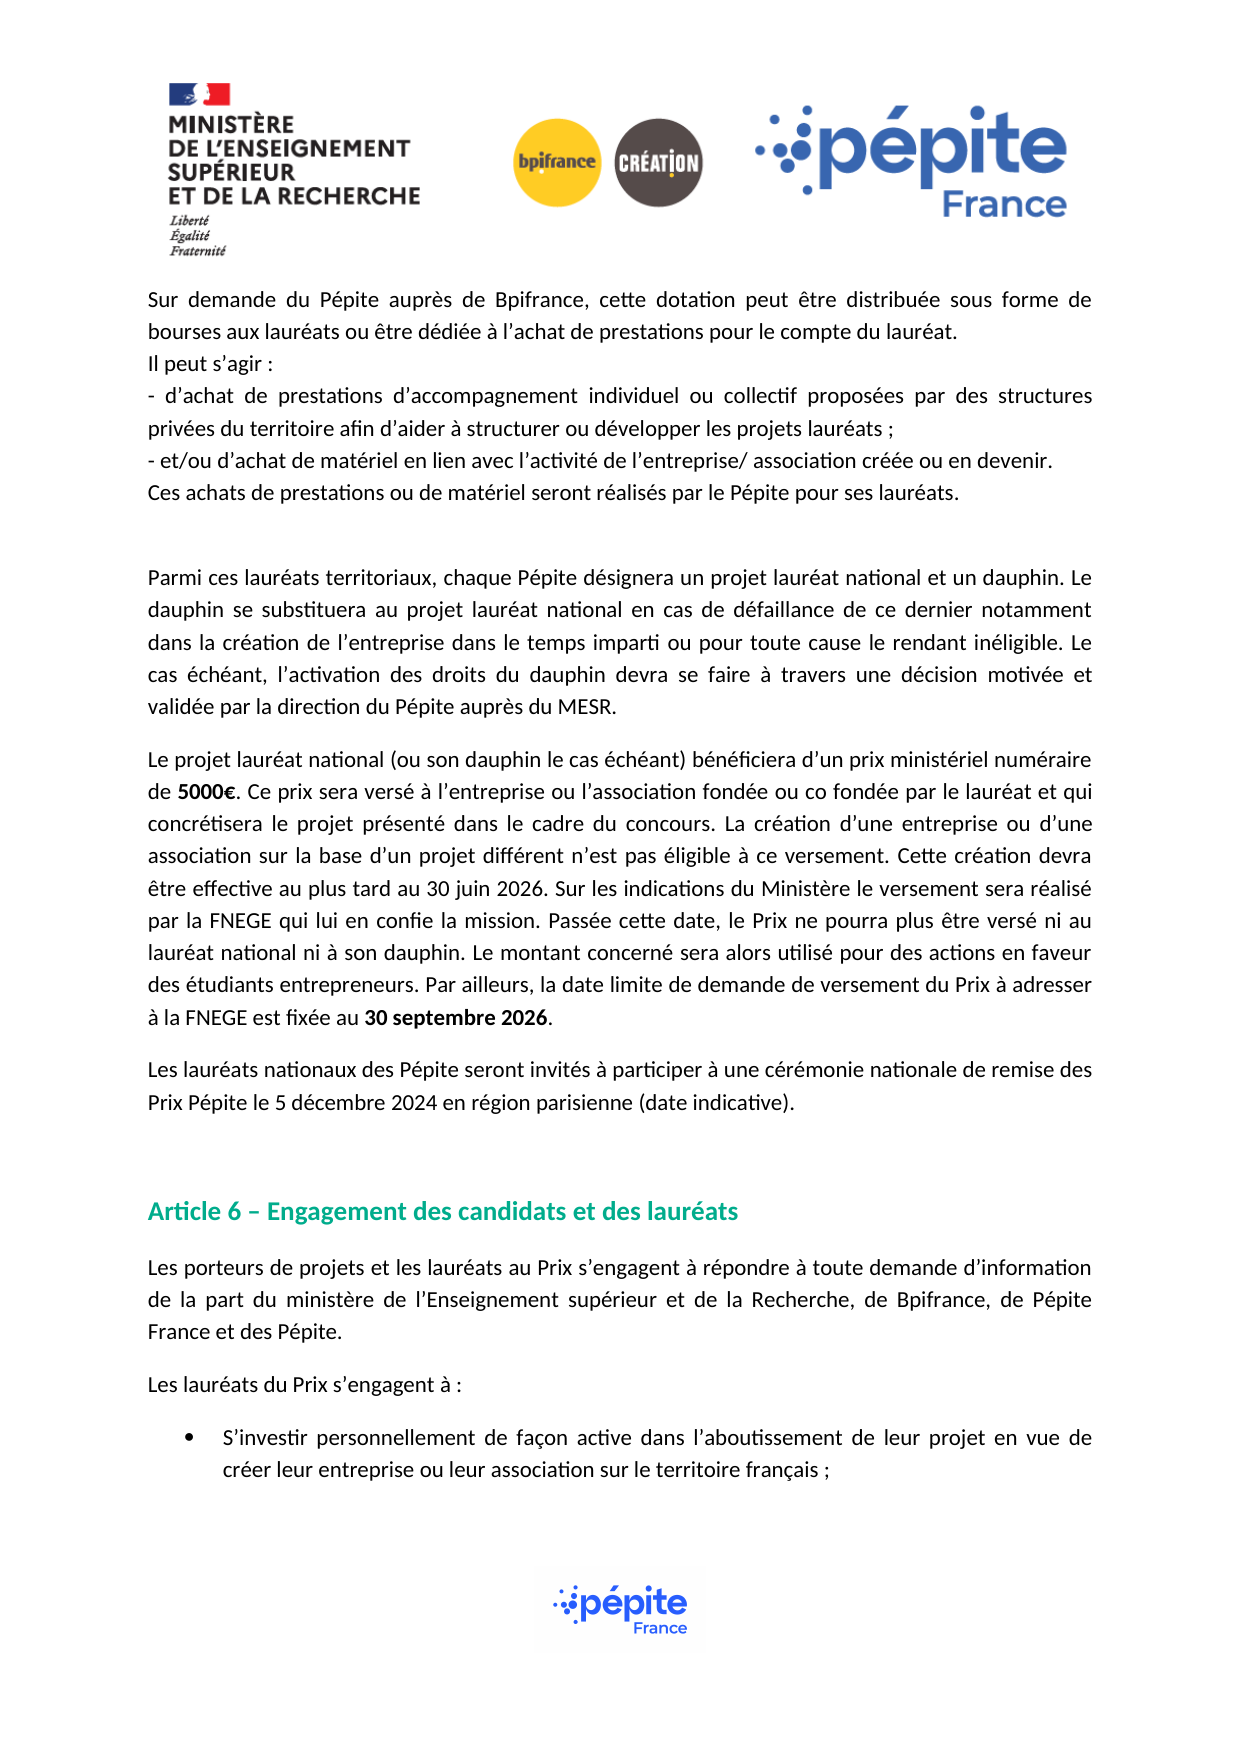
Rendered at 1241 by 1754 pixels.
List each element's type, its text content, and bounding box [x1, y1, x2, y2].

text Article 6 – Engagement des candidats et des lauréats [148, 1194, 1093, 1227]
text - d’achat de prestations d’accompagnement individuel ou collectif proposées par des structures privées du territoire afin d’aider à structurer ou développer les projets lauréats ; [148, 382, 1093, 442]
picture [147, 73, 1093, 285]
text Les lauréats du Prix s’engagent à : [148, 1370, 1093, 1398]
text - et/ou d’achat de matériel en lien avec l’activité de l’entreprise/ association créée ou en devenir. [148, 446, 1093, 474]
text Les lauréats nationaux des Pépite seront invités à participer à une cérémonie nationale de remise des Prix Pépite le 5 décembre 2024 en région parisienne (date indicative). [148, 1056, 1093, 1116]
text Les porteurs de projets et les lauréats au Prix s’engagent à répondre à toute demande d’information de la part du ministère de l’Enseignement supérieur et de la Recherche, de Bpifrance, de Pépite France et des Pépite. [148, 1253, 1093, 1345]
list S’investir personnellement de façon active dans l’aboutissement de leur projet en vue de créer leur entreprise ou leur association sur le territoire français ; [185, 1423, 1093, 1483]
text Ces achats de prestations ou de matériel seront réalisés par le Pépite pour ses lauréats. [148, 478, 1093, 506]
text Le projet lauréat national (ou son dauphin le cas échéant) bénéficiera d’un prix ministériel numéraire de 5000€. Ce prix sera versé à l’entreprise ou l’association fondée ou co fondée par le lauréat et qui concrétisera le projet présenté dans le cadre du concours. La création d’une entreprise ou d’une association sur la base d’un projet différent n’est pas éligible à ce versement. Cette création devra être effective au plus tard au 30 juin 2026. Sur les indications du Ministère le versement sera réalisé par la FNEGE qui lui en confie la mission. Passée cette date, le Prix ne pourra plus être versé ni au lauréat national ni à son dauphin. Le montant concerné sera alors utilisé pour des actions en faveur des étudiants entrepreneurs. Par ailleurs, la date limite de demande de versement du Prix à adresser à la FNEGE est fixée au 30 septembre 2026. [148, 745, 1093, 1031]
text Parmi ces lauréats territoriaux, chaque Pépite désignera un projet lauréat national et un dauphin. Le dauphin se substituera au projet lauréat national en cas de défaillance de ce dernier notamment dans la création de l’entreprise dans le temps imparti ou pour toute cause le rendant inéligible. Le cas échéant, l’activation des droits du dauphin devra se faire à travers une décision motivée et validée par la direction du Pépite auprès du MESR. [148, 563, 1093, 720]
text Sur demande du Pépite auprès de Bpifrance, cette dotation peut être distribuée sous forme de bourses aux lauréats ou être dédiée à l’achat de prestations pour le compte du lauréat. [148, 285, 1093, 345]
text Il peut s’agir : [148, 349, 1093, 377]
picture [534, 1566, 706, 1653]
